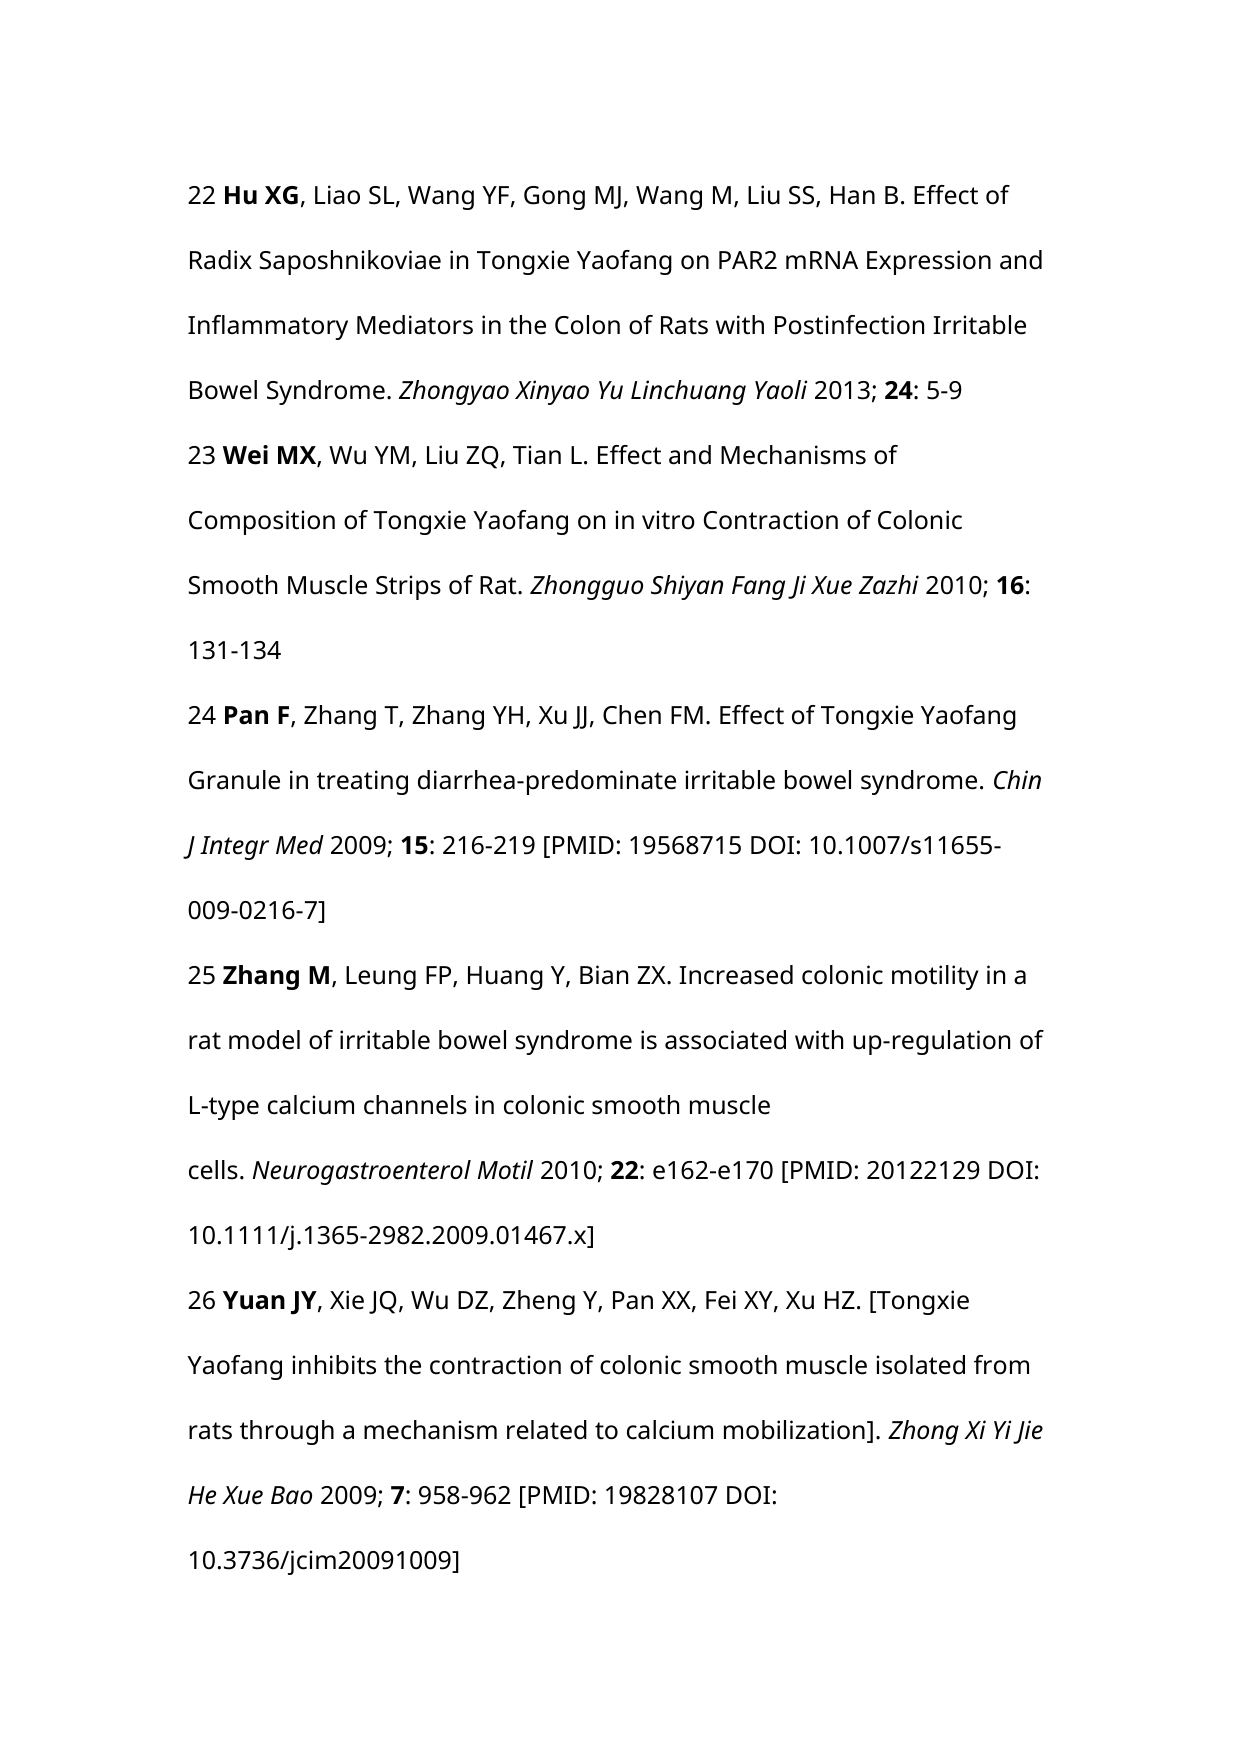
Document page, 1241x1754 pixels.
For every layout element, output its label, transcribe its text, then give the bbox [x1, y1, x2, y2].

text 22 Hu XG, Liao SL, Wang YF, Gong MJ, Wang M, Liu SS, Han B. Effect of Radix Saposhnikoviae in Tongxie Yaofang on PAR2 mRNA Expression and Inflammatory Mediators in the Colon of Rats with Postinfection Irritable Bowel Syndrome. Zhongyao Xinyao Yu Linchuang Yaoli 2013; 24: 5-9 [187, 162, 1053, 422]
text 26 Yuan JY, Xie JQ, Wu DZ, Zheng Y, Pan XX, Fei XY, Xu HZ. [Tongxie Yaofang inhibits the contraction of colonic smooth muscle isolated from rats through a mechanism related to calcium mobilization]. Zhong Xi Yi Jie He Xue Bao 2009; 7: 958-962 [PMID: 19828107 DOI: 10.3736/jcim20091009] [187, 1267, 1053, 1592]
text 25 Zhang M, Leung FP, Huang Y, Bian ZX. Increased colonic motility in a rat model of irritable bowel syndrome is associated with up-regulation of L-type calcium channels in colonic smooth muscle cells. Neurogastroenterol Motil 2010; 22: e162-e170 [PMID: 20122129 DOI: 10.1111/j.1365-2982.2009.01467.x] [187, 942, 1053, 1267]
text 24 Pan F, Zhang T, Zhang YH, Xu JJ, Chen FM. Effect of Tongxie Yaofang Granule in treating diarrhea-predominate irritable bowel syndrome. Chin J Integr Med 2009; 15: 216-219 [PMID: 19568715 DOI: 10.1007/s11655-009-0216-7] [187, 682, 1053, 942]
text 23 Wei MX, Wu YM, Liu ZQ, Tian L. Effect and Mechanisms of Composition of Tongxie Yaofang on in vitro Contraction of Colonic Smooth Muscle Strips of Rat. Zhongguo Shiyan Fang Ji Xue Zazhi 2010; 16: 131-134 [187, 422, 1053, 682]
